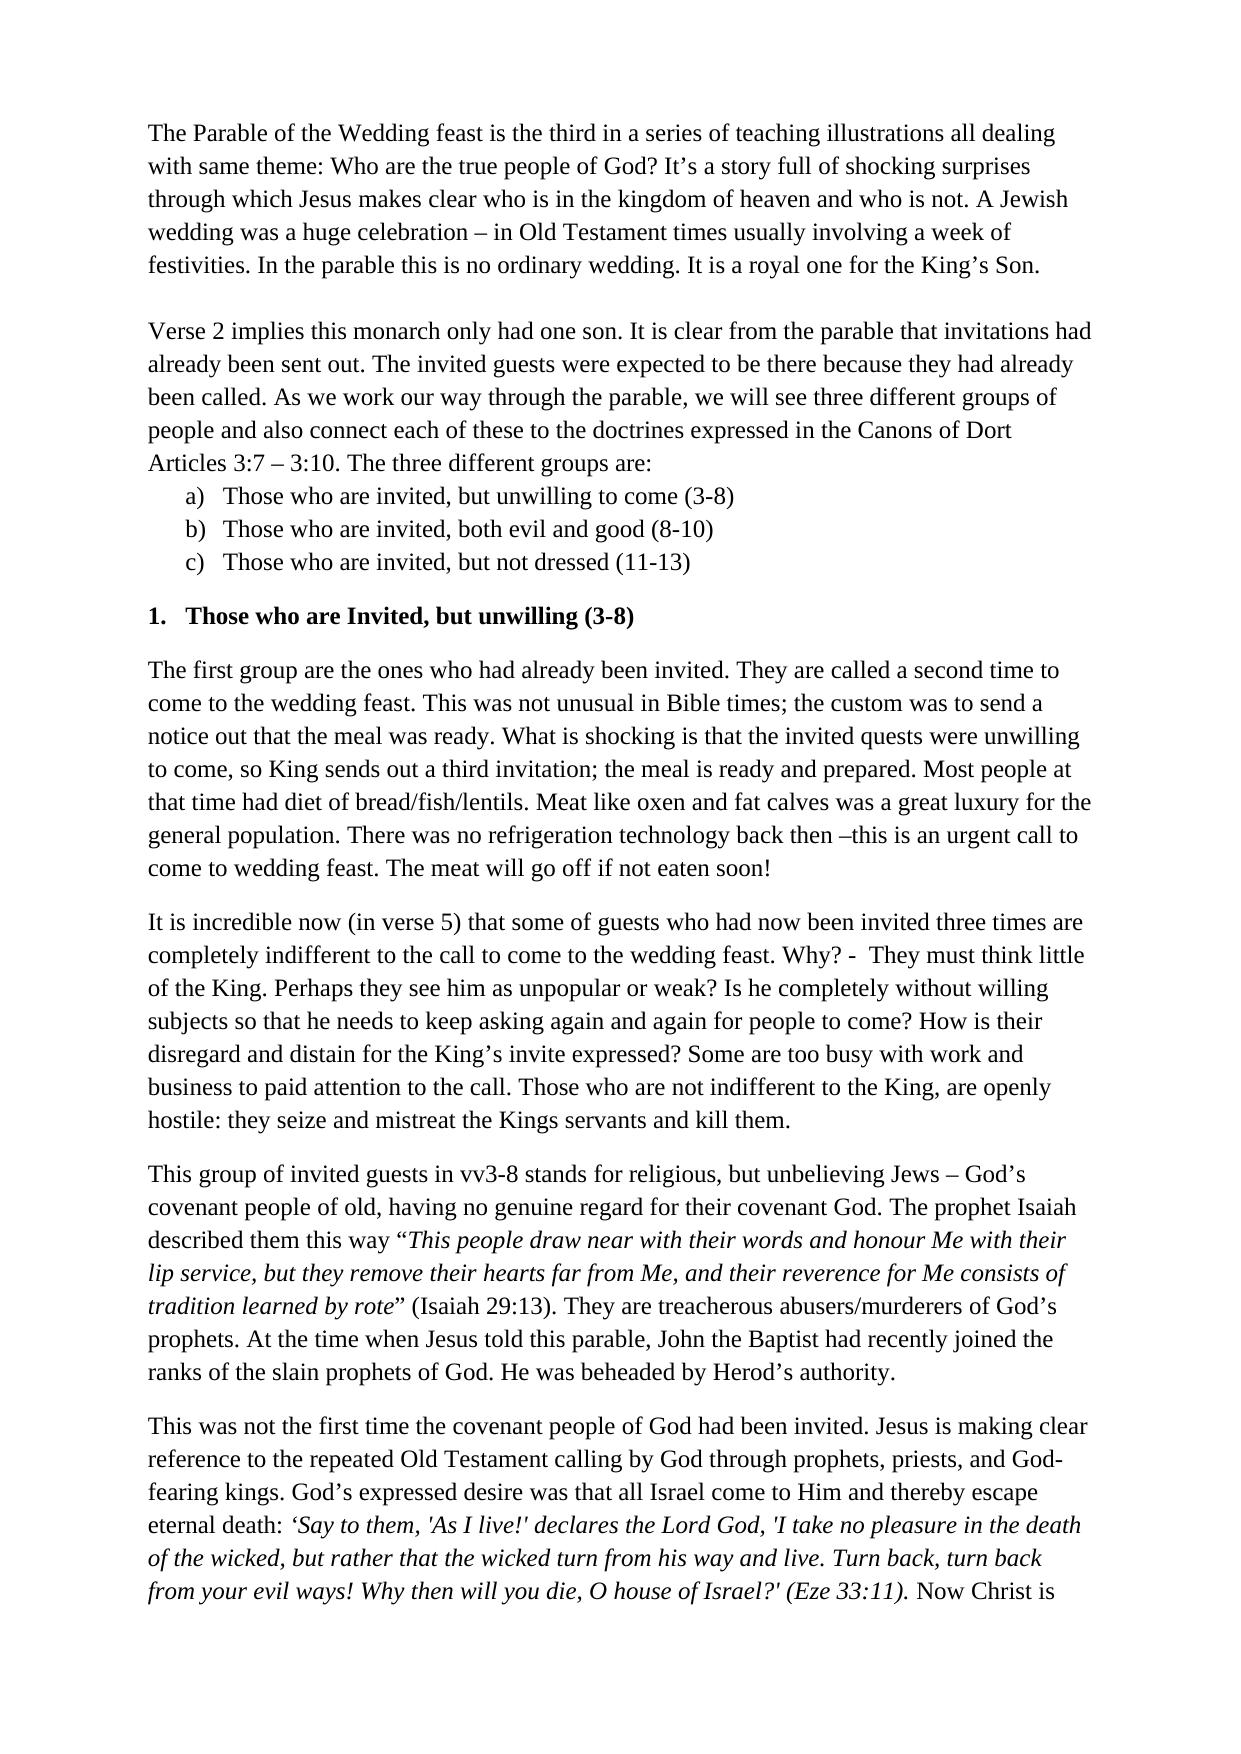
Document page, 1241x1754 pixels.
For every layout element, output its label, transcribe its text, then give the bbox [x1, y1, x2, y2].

text Verse 2 implies this monarch only had one son. It is clear from the parable that invitations had already been sent out. The invited guests were expected to be there because they had already been called. As we work our way through the parable, we will see three different groups of people and also connect each of these to the doctrines expressed in the Canons of Dort Articles 3:7 – 3:10. The three different groups are: [148, 316, 1092, 477]
text This group of invited guests in vv3-8 stands for religious, but unbelieving Jews – God’s covenant people of old, having no genuine regard for their covenant God. The prophet Isaiah described them this way “This people draw near with their words and honour Me with their lip service, but they remove their hearts far from Me, and their reverence for Me consists of tradition learned by rote” (Isaiah 29:13). They are treacherous abusers/murderers of God’s prophets. At the time when Jesus told this parable, John the Baptist had recently joined the ranks of the slain prophets of God. He was beheaded by Herod’s authority. [148, 1159, 1092, 1386]
list Those who are invited, both evil and good (8-10) [185, 514, 1092, 543]
text It is incredible now (in verse 5) that some of guests who had now been invited three times are completely indifferent to the call to come to the wedding feast. Why? - They must think little of the King. Perhaps they see him as unpopular or weak? Is he completely without willing subjects so that he needs to keep asking again and again for people to come? How is their disregard and distain for the King’s invite expressed? Some are too busy with work and business to paid attention to the call. Those who are not indifferent to the King, are openly hostile: they seize and mistreat the Kings servants and kill them. [148, 907, 1092, 1134]
text The first group are the ones who had already been invited. They are called a second time to come to the wedding feast. This was not unusual in Bible times; the custom was to send a notice out that the meal was ready. What is shocking is that the invited quests were unwilling to come, so King sends out a third invitation; the meal is ready and prepared. Most people at that time had diet of bread/fish/lentils. Meat like oxen and fat calves was a great luxury for the general population. There was no refrigeration technology back then –this is an urgent call to come to wedding feast. The meat will go off if not eaten soon! [148, 655, 1092, 882]
text The Parable of the Wedding feast is the third in a series of teaching illustrations all dealing with same theme: Who are the true people of God? It’s a story full of shocking surprises through which Jesus makes clear who is in the kingdom of heaven and who is not. A Jewish wedding was a huge celebration – in Old Testament times usually involving a week of festivities. In the parable this is no ordinary wedding. It is a royal one for the King’s Son. [148, 118, 1092, 279]
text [148, 1411, 1092, 1605]
list Those who are Invited, but unwilling (3-8) [148, 601, 1092, 630]
list Those who are invited, but unwilling to come (3-8) [185, 481, 1092, 510]
list Those who are invited, but not dressed (11-13) [185, 547, 1092, 576]
